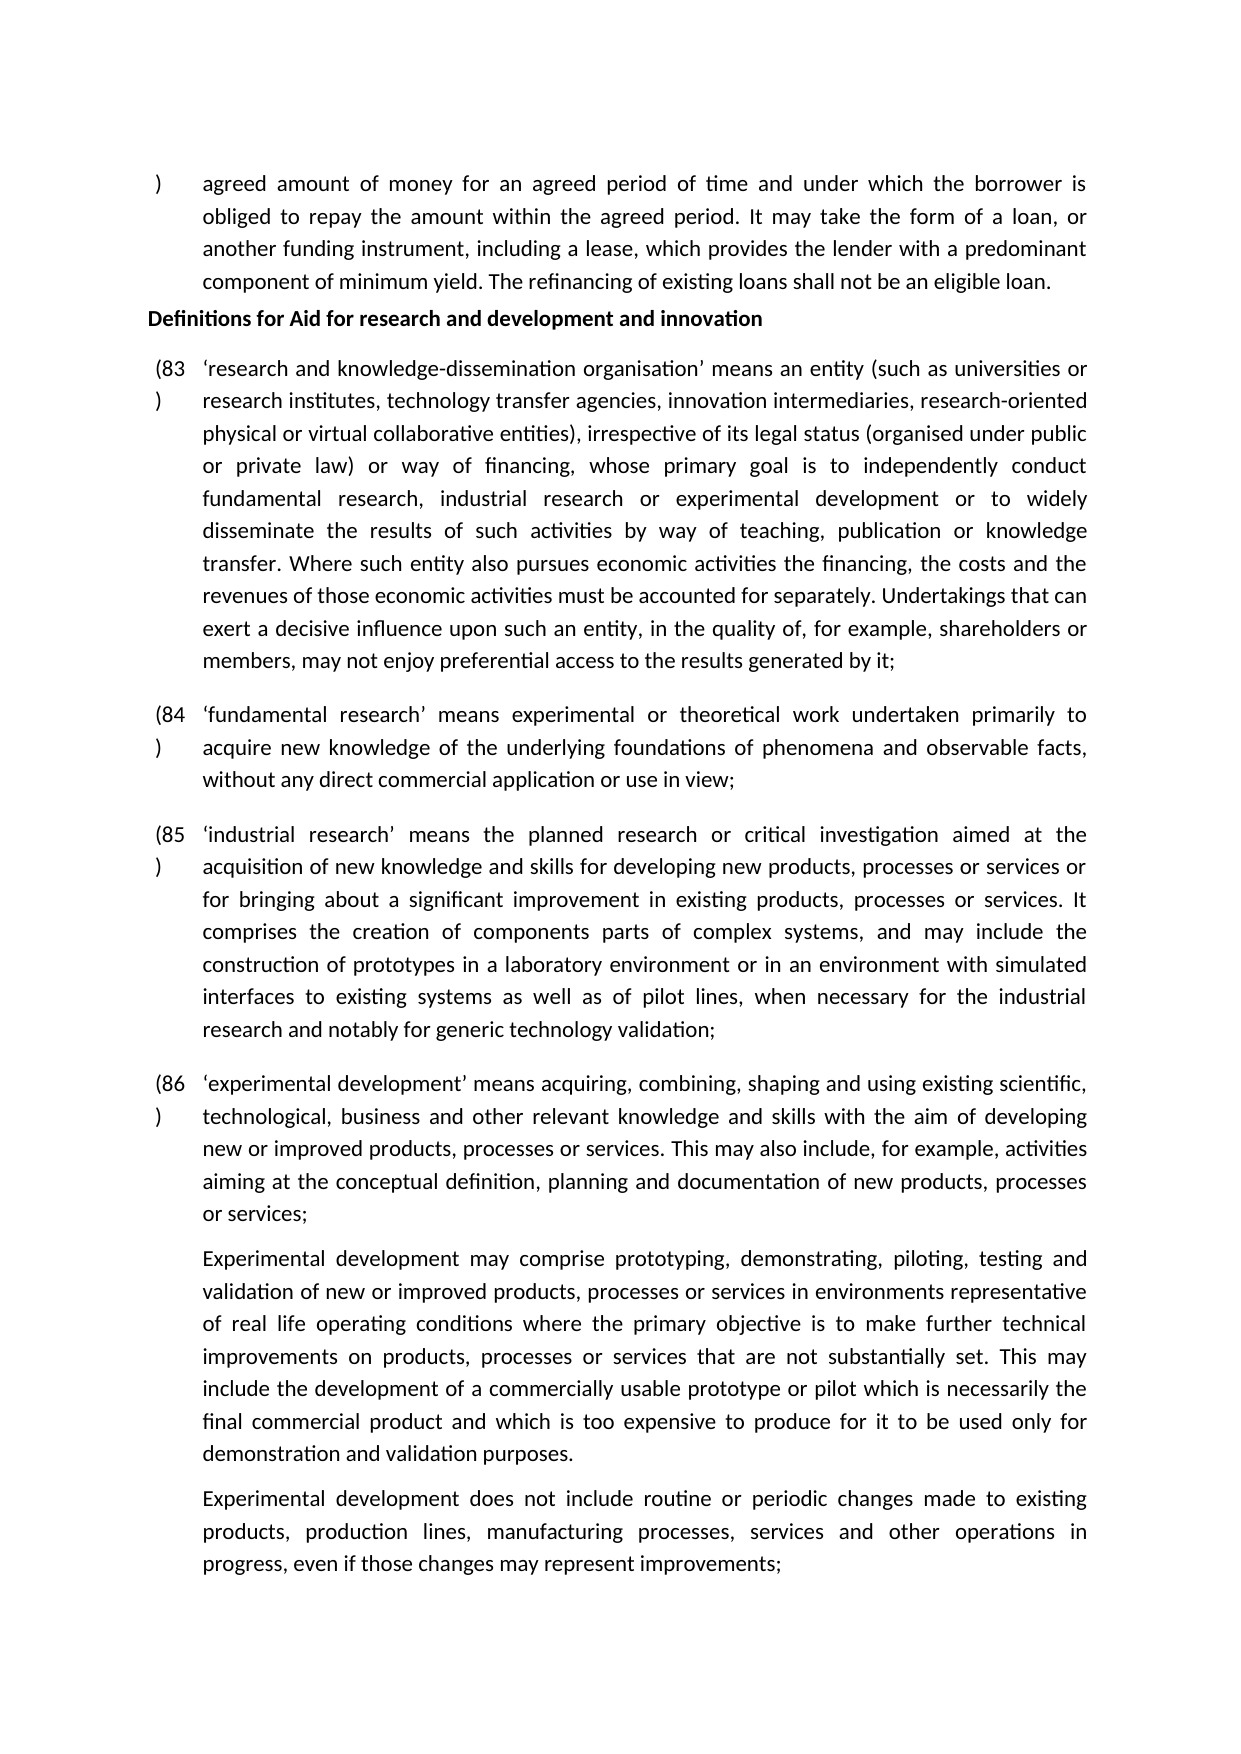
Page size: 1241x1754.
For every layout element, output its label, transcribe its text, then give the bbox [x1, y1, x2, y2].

table_header (86) [148, 1049, 194, 1580]
table_header ‘experimental development’ means acquiring, combining, shaping and using existing scientific, technological, business and other relevant knowledge and skills with the aim of developing new or improved products, processes or services. This may also include, for example, activities aiming at the conceptual definition, planning and documentation of new products, processes or services; Experimental development may comprise prototyping, demonstrating, piloting, testing and validation of new or improved products, processes or services in environments representative of real life operating conditions where the primary objective is to make further technical improvements on products, processes or services that are not substantially set. This may include the development of a commercially usable prototype or pilot which is necessarily the final commercial product and which is too expensive to produce for it to be used only for demonstration and validation purposes. Experimental development does not include routine or periodic changes made to existing products, production lines, manufacturing processes, services and other operations in progress, even if those changes may represent improvements; [195, 1049, 1091, 1580]
table_header ‘research and knowledge-dissemination organisation’ means an entity (such as universities or research institutes, technology transfer agencies, innovation intermediaries, research-oriented physical or virtual collaborative entities), irrespective of its legal status (organised under public or private law) or way of financing, whose primary goal is to independently conduct fundamental research, industrial research or experimental development or to widely disseminate the results of such activities by way of teaching, publication or knowledge transfer. Where such entity also pursues economic activities the financing, the costs and the revenues of those economic activities must be accounted for separately. Undertakings that can exert a decisive influence upon such an entity, in the quality of, for example, shareholders or members, may not enjoy preferential access to the results generated by it; [195, 334, 1091, 677]
table_header (85) [148, 800, 194, 1046]
table_header ‘industrial research’ means the planned research or critical investigation aimed at the acquisition of new knowledge and skills for developing new products, processes or services or for bringing about a significant improvement in existing products, processes or services. It comprises the creation of components parts of complex systems, and may include the construction of prototypes in a laboratory environment or in an environment with simulated interfaces to existing systems as well as of pilot lines, when necessary for the industrial research and notably for generic technology validation; [195, 800, 1091, 1046]
text Definitions for Aid for research and development and innovation [148, 300, 1093, 332]
table_header (83) [148, 334, 194, 677]
table_header (82) [148, 149, 194, 298]
table_header ‘fundamental research’ means experimental or theoretical work undertaken primarily to acquire new knowledge of the underlying foundations of phenomena and observable facts, without any direct commercial application or use in view; [195, 681, 1091, 797]
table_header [195, 149, 1091, 298]
table_header (84) [148, 681, 194, 797]
